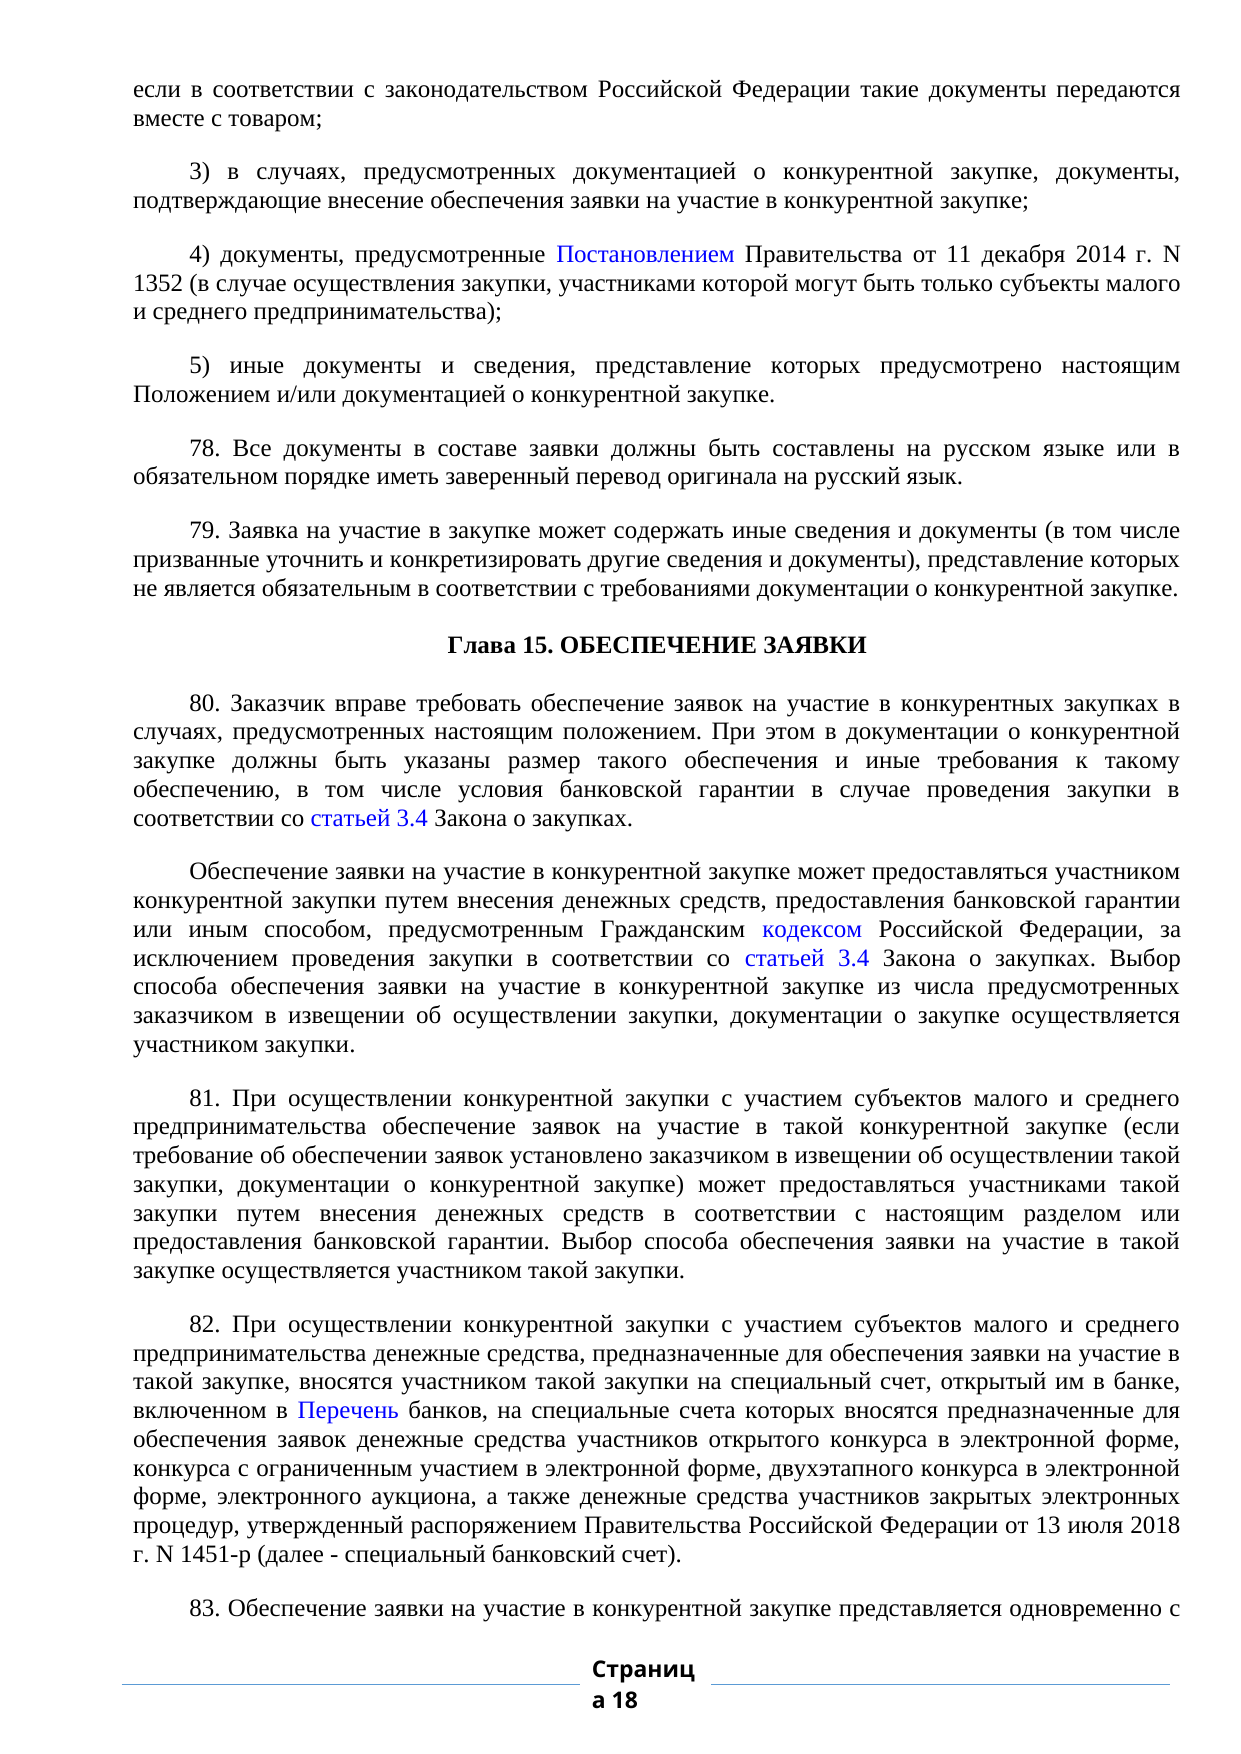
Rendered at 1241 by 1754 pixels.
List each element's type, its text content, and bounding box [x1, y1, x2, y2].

text 3) в случаях, предусмотренных документацией о конкурентной закупке, документы, подтверждающие внесение обеспечения заявки на участие в конкурентной закупке; [133, 156, 1181, 214]
text 81. При осуществлении конкурентной закупки с участием субъектов малого и среднего предпринимательства обеспечение заявок на участие в такой конкурентной закупке (если требование об обеспечении заявок установлено заказчиком в извещении об осуществлении такой закупки, документации о конкурентной закупке) может предоставляться участниками такой закупки путем внесения денежных средств в соответствии с настоящим разделом или предоставления банковской гарантии. Выбор способа обеспечения заявки на участие в такой закупке осуществляется участником такой закупки. [133, 1083, 1181, 1284]
text 82. При осуществлении конкурентной закупки с участием субъектов малого и среднего предпринимательства денежные средства, предназначенные для обеспечения заявки на участие в такой закупке, вносятся участником такой закупки на специальный счет, открытый им в банке, включенном в Перечень банков, на специальные счета которых вносятся предназначенные для обеспечения заявок денежные средства участников открытого конкурса в электронной форме, конкурса с ограниченным участием в электронной форме, двухэтапного конкурса в электронной форме, электронного аукциона, а также денежные средства участников закрытых электронных процедур, утвержденный распоряжением Правительства Российской Федерации от 13 июля 2018 г. N 1451-р (далее - специальный банковский счет). [133, 1309, 1181, 1568]
text 78. Все документы в составе заявки должны быть составлены на русском языке или в обязательном порядке иметь заверенный перевод оригинала на русский язык. [133, 433, 1181, 490]
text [133, 74, 1181, 131]
title Глава 15. ОБЕСПЕЧЕНИЕ ЗАЯВКИ [133, 630, 1181, 659]
text Обеспечение заявки на участие в конкурентной закупке может предоставляться участником конкурентной закупки путем внесения денежных средств, предоставления банковской гарантии или иным способом, предусмотренным Гражданским кодексом Российской Федерации, за исключением проведения закупки в соответствии со статьей 3.4 Закона о закупках. Выбор способа обеспечения заявки на участие в конкурентной закупке из числа предусмотренных заказчиком в извещении об осуществлении закупки, документации о закупке осуществляется участником закупки. [133, 856, 1181, 1058]
text 4) документы, предусмотренные Постановлением Правительства от 11 декабря 2014 г. N 1352 (в случае осуществления закупки, участниками которой могут быть только субъекты малого и среднего предпринимательства); [133, 239, 1181, 325]
text 5) иные документы и сведения, представление которых предусмотрено настоящим Положением и/или документацией о конкурентной закупке. [133, 350, 1181, 408]
text 80. Заказчик вправе требовать обеспечение заявок на участие в конкурентных закупках в случаях, предусмотренных настоящим положением. При этом в документации о конкурентной закупке должны быть указаны размер такого обеспечения и иные требования к такому обеспечению, в том числе условия банковской гарантии в случае проведения закупки в соответствии со статьей 3.4 Закона о закупках. [133, 688, 1181, 831]
text 79. Заявка на участие в закупке может содержать иные сведения и документы (в том числе призванные уточнить и конкретизировать другие сведения и документы), представление которых не является обязательным в соответствии с требованиями документации о конкурентной закупке. [133, 515, 1181, 601]
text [133, 1593, 1181, 1621]
